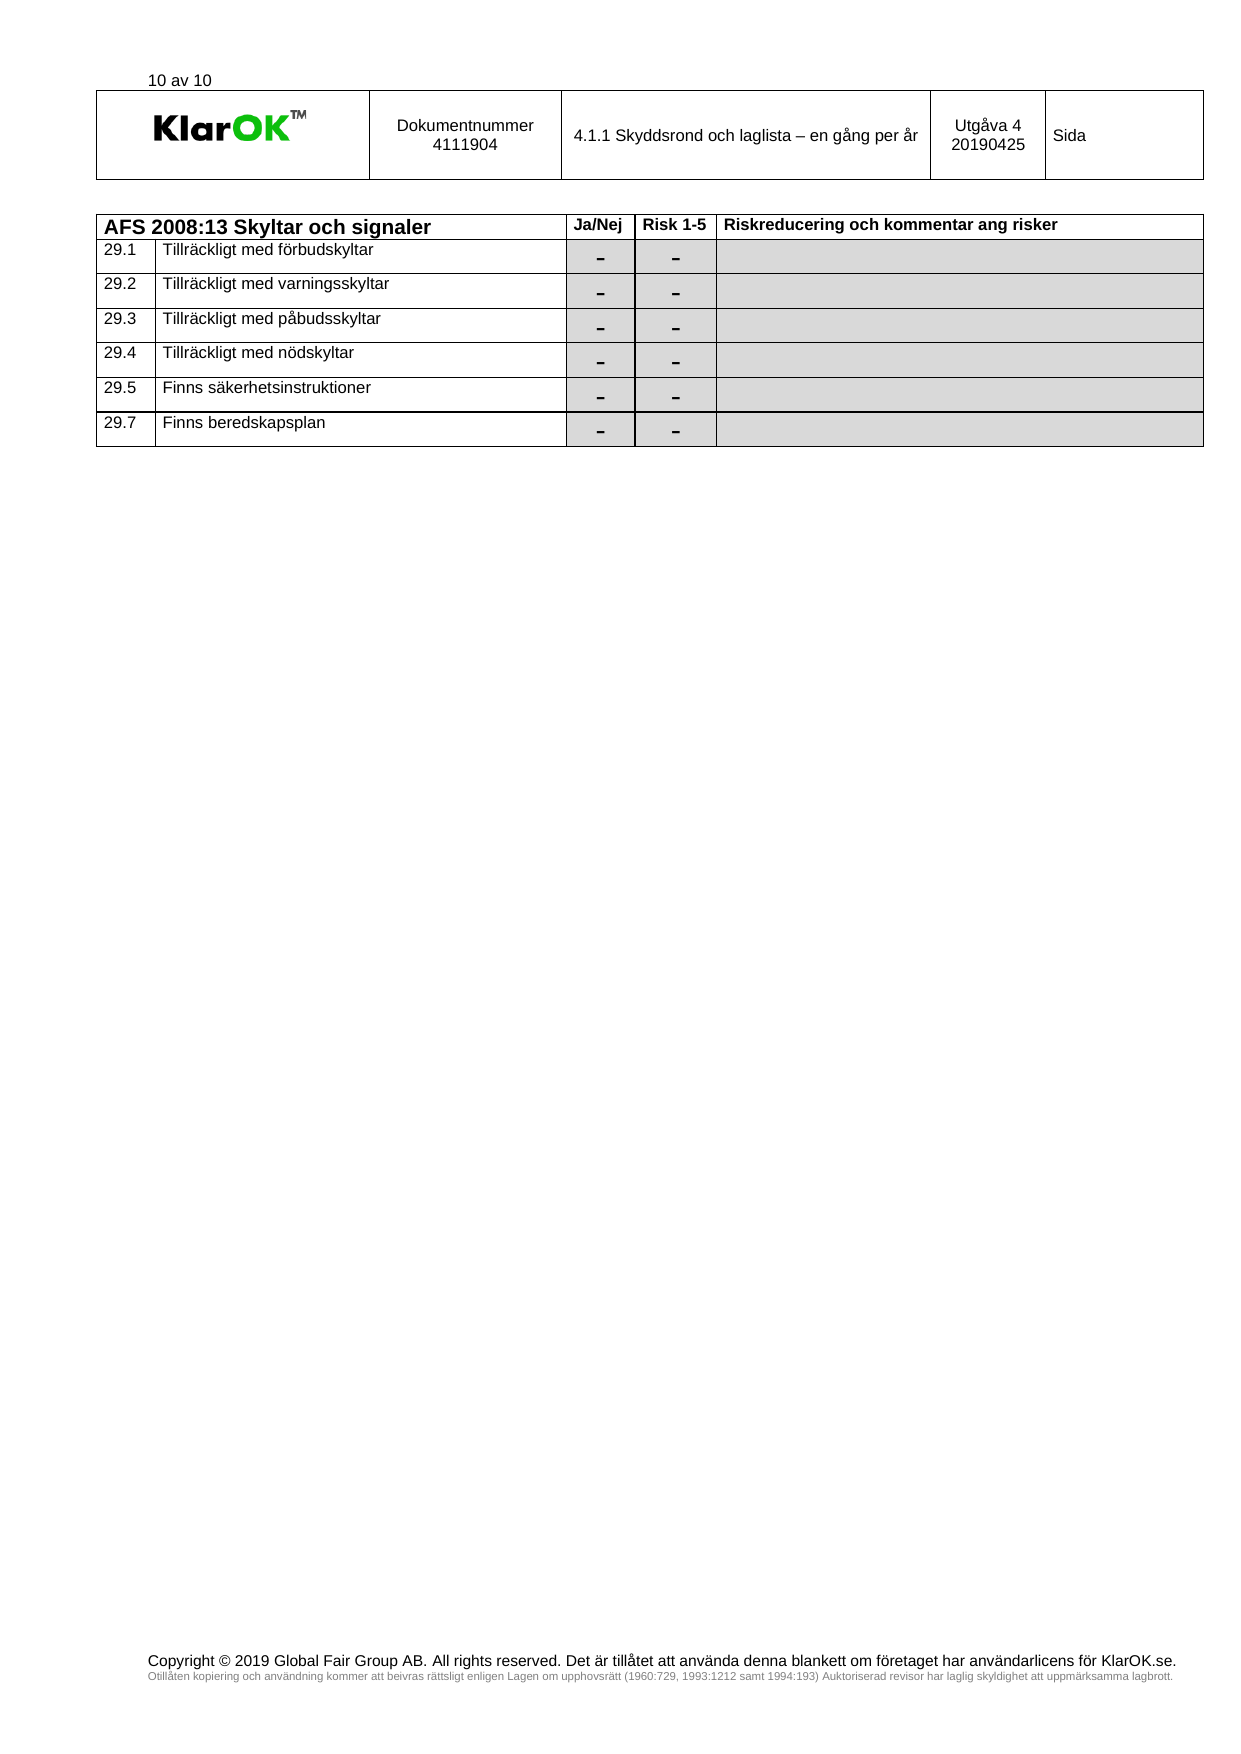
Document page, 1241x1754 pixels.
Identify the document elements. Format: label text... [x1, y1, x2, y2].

table_cell [567, 343, 634, 377]
table_cell [717, 274, 1203, 308]
table_cell [717, 343, 1203, 377]
table_cell [636, 378, 716, 411]
table_cell Tillräckligt med varningsskyltar [156, 274, 566, 308]
table_cell Tillräckligt med nödskyltar [156, 343, 566, 377]
table_cell 29.3 [97, 309, 155, 342]
table_cell [717, 378, 1203, 411]
table_cell [636, 309, 716, 342]
table_cell 29.4 [97, 343, 155, 377]
table_cell 29.2 [97, 274, 155, 308]
table_cell Finns säkerhetsinstruktioner [156, 378, 566, 411]
table_cell 29.1 [97, 240, 155, 273]
table_cell [636, 274, 716, 308]
table_header Risk 1-5 [636, 215, 716, 238]
table_cell 29.5 [97, 378, 155, 411]
table_cell [717, 240, 1203, 273]
table_cell [567, 378, 634, 411]
table_cell [567, 309, 634, 342]
table_cell [567, 413, 634, 446]
table_cell [567, 274, 634, 308]
table_cell [567, 240, 634, 273]
table_cell [636, 413, 716, 446]
table_cell [717, 309, 1203, 342]
table_cell [636, 240, 716, 273]
table_cell [636, 343, 716, 377]
table_cell Finns beredskapsplan [156, 413, 566, 446]
table_cell 29.7 [97, 413, 155, 446]
picture [154, 110, 307, 141]
table_header AFS 2008:13 Skyltar och signaler [97, 215, 566, 238]
table_cell Tillräckligt med påbudsskyltar [156, 309, 566, 342]
table_header Ja/Nej [567, 215, 634, 238]
table_header Riskreducering och kommentar ang risker [717, 215, 1203, 238]
table_cell [717, 413, 1203, 446]
table_cell Tillräckligt med förbudskyltar [156, 240, 566, 273]
